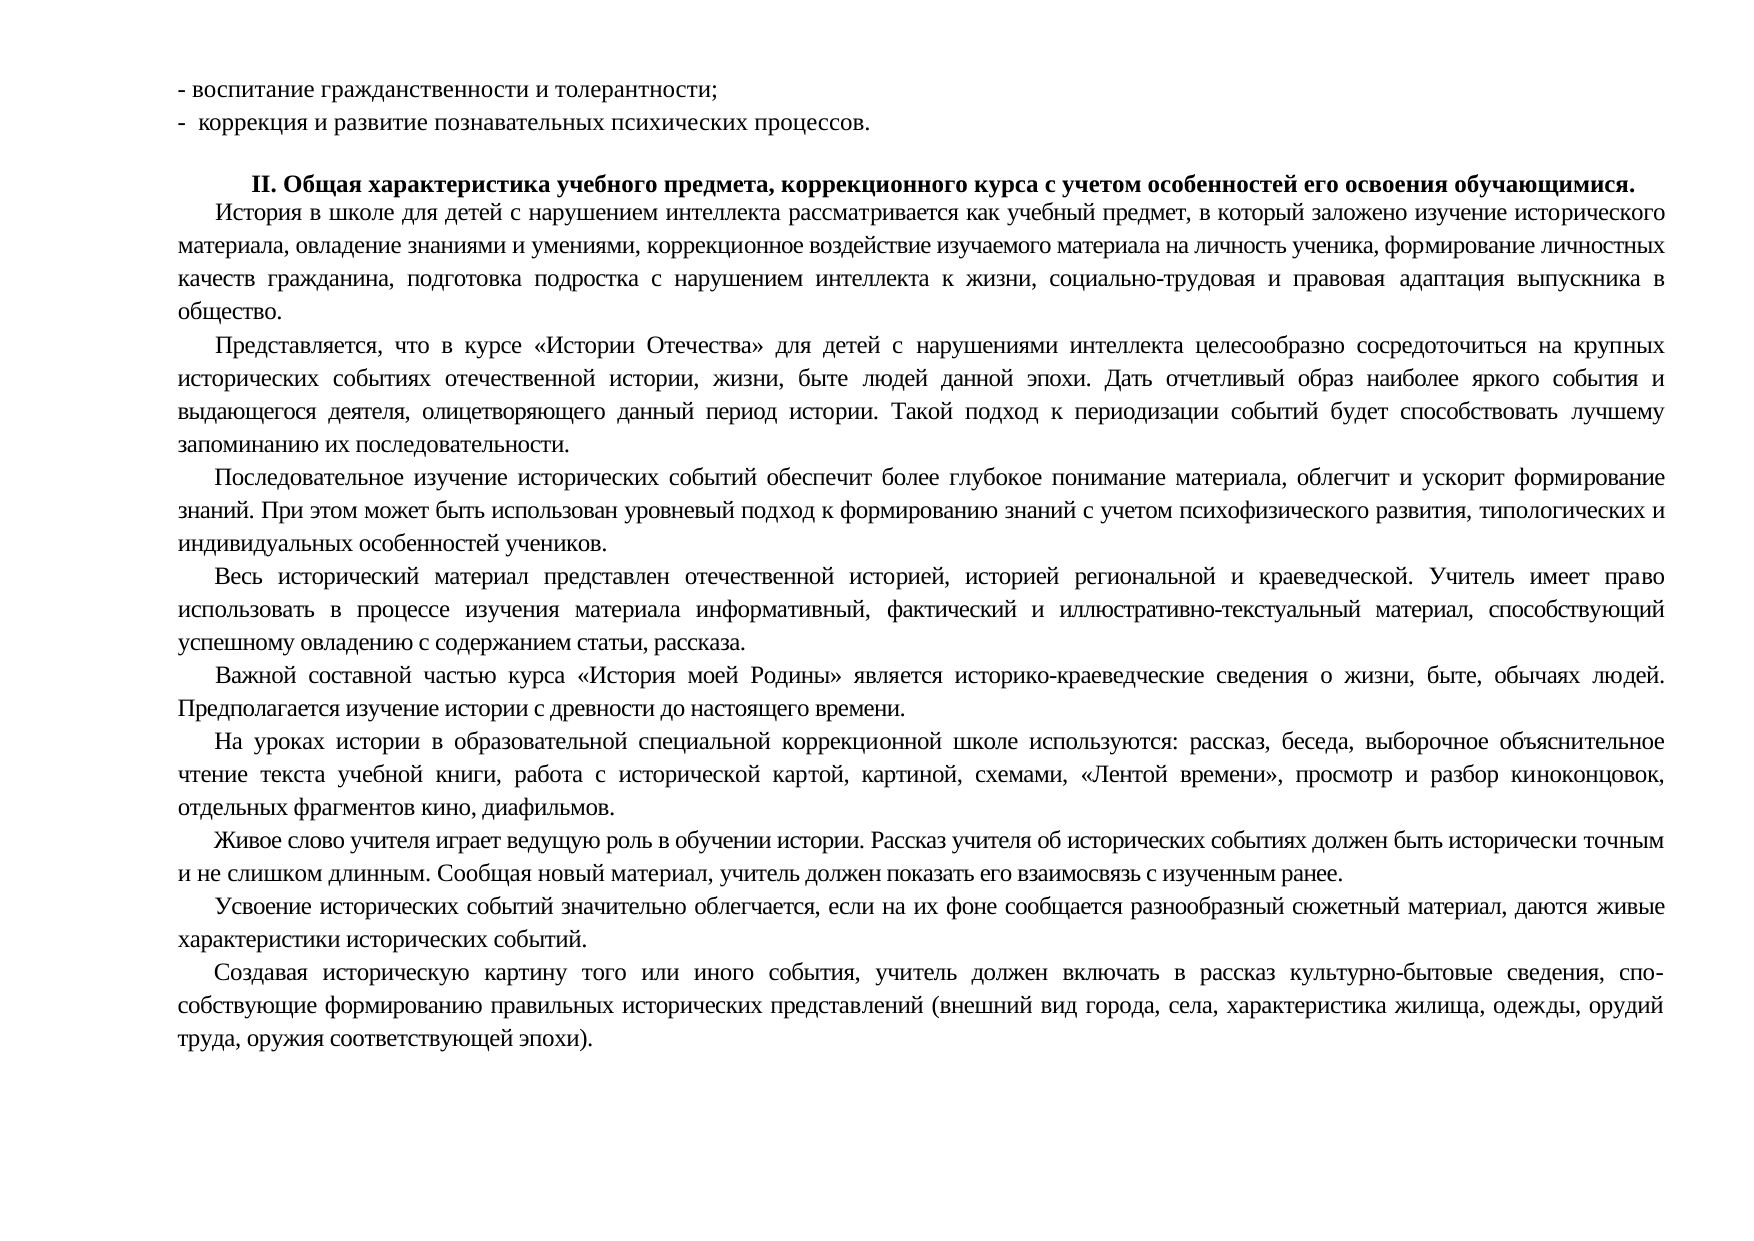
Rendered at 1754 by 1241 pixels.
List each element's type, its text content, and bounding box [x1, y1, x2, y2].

text Создавая историческую картину того или иного события, учитель должен включать в рассказ культурно-бытовые сведения, способствующие формированию правильных исторических представлений (внешний вид города, села, характеристика жилища, одежды, орудий труда, оружия соответствующей эпохи). [177, 957, 1664, 1052]
list - коррекция и развитие познавательных психических процессов. [177, 107, 1665, 136]
text Усвоение исторических событий значительно облегчается, если на их фоне сообщается разнообразный сюжетный материал, даются живые характеристики исторических событий. [178, 891, 1665, 953]
text Весь исторический материал представлен отечественной историей, историей региональной и краеведческой. Учитель имеет право использовать в процессе изучения материала информативный, фактический и иллюстративно-текстуальный материал, способствующий успешному овладению с содержанием статьи, рассказа. [178, 561, 1665, 656]
text История в школе для детей с нарушением интеллекта рассматривается как учебный предмет, в который заложено изучение исторического материала, овладение знаниями и умениями, коррекционное воздействие изучаемого материала на личность ученика, формирование личностных качеств гражданина, подготовка подростка с нарушением интеллекта к жизни, социально-трудовая и правовая адаптация выпускника в общество. [178, 197, 1665, 325]
text Важной составной частью курса «История моей Родины» является историко-краеведческие сведения о жизни, быте, обычаях людей. Предполагается изучение истории с древности до настоящего времени. [177, 660, 1665, 722]
text II. Общая характеристика учебного предмета, коррекционного курса с учетом особенностей его освоения обучающимися. [177, 169, 1665, 197]
text На уроках истории в образовательной специальной коррекционной школе используются: рассказ, беседа, выборочное объяснительное чтение текста учебной книги, работа с исторической картой, картиной, схемами, «Лентой времени», просмотр и разбор киноконцовок, отдельных фрагментов кино, диафильмов. [178, 726, 1665, 821]
text Последовательное изучение исторических событий обеспечит более глубокое понимание материала, облегчит и ускорит формирование знаний. При этом может быть использован уровневый подход к формированию знаний с учетом психофизического развития, типологических и индивидуальных особенностей учеников. [178, 462, 1665, 557]
list - воспитание гражданственности и толерантности; [177, 74, 1665, 103]
text Представляется, что в курсе «Истории Отечества» для детей с нарушениями интеллекта целесообразно сосредоточиться на крупных исторических событиях отечественной истории, жизни, быте людей данной эпохи. Дать отчетливый образ наиболее яркого события и выдающегося деятеля, олицетворяющего данный период истории. Такой подход к периодизации событий будет способствовать лучшему запоминанию их последовательности. [177, 330, 1665, 458]
text Живое слово учителя играет ведущую роль в обучении истории. Рассказ учителя об исторических событиях должен быть исторически точным и не слишком длинным. Сообщая новый материал, учитель должен показать его взаимосвязь с изученным ранее. [178, 825, 1664, 887]
